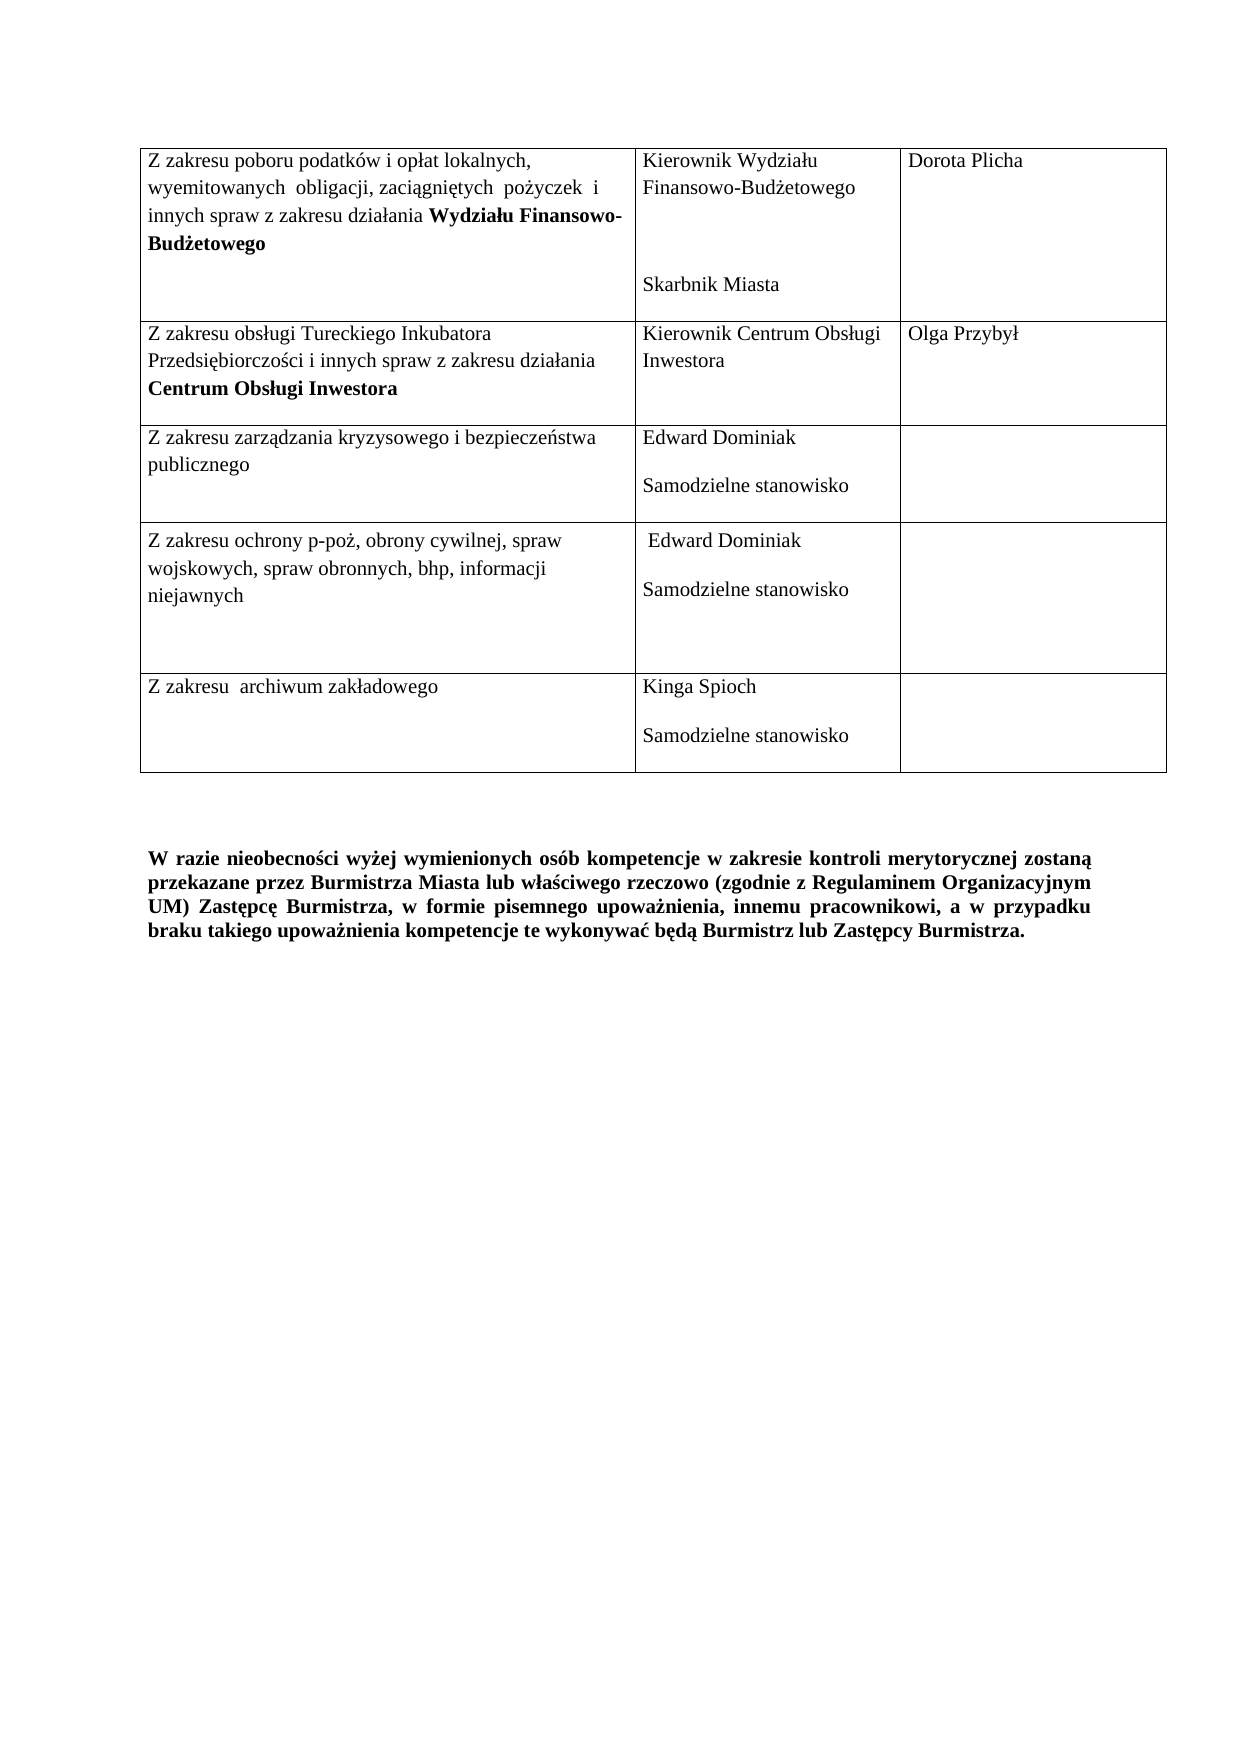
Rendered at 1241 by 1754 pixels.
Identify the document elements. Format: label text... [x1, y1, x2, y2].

table_cell Edward Dominiak Samodzielne stanowisko [636, 426, 900, 522]
table_cell Z zakresu archiwum zakładowego [141, 674, 635, 772]
table_cell [901, 674, 1166, 772]
table_cell Edward Dominiak Samodzielne stanowisko [636, 528, 900, 673]
text W razie nieobecności wyżej wymienionych osób kompetencje w zakresie kontroli merytorycznej zostaną przekazane przez Burmistrza Miasta lub właściwego rzeczowo (zgodnie z Regulaminem Organizacyjnym UM) Zastępcę Burmistrza, w formie pisemnego upoważnienia, innemu pracownikowi, a w przypadku braku takiego upoważnienia kompetencje te wykonywać będą Burmistrz lub Zastępcy Burmistrza. [148, 846, 1093, 942]
table_cell Kinga Spioch Samodzielne stanowisko [636, 674, 900, 772]
table_cell [901, 523, 1166, 528]
table_cell Z zakresu zarządzania kryzysowego i bezpieczeństwa publicznego [141, 426, 635, 522]
table_cell [901, 528, 1166, 673]
table_cell [901, 426, 1166, 522]
table_cell Z zakresu poboru podatków i opłat lokalnych, wyemitowanych obligacji, zaciągniętych pożyczek i innych spraw z zakresu działania Wydziału Finansowo-Budżetowego [141, 149, 635, 321]
table_cell [141, 523, 635, 528]
table_cell Z zakresu obsługi Tureckiego Inkubatora Przedsiębiorczości i innych spraw z zakresu działania Centrum Obsługi Inwestora [141, 322, 635, 425]
table_cell Kierownik Wydziału Finansowo-Budżetowego Skarbnik Miasta [636, 149, 900, 321]
table_cell [636, 523, 900, 528]
table_cell Z zakresu ochrony p-poż, obrony cywilnej, spraw wojskowych, spraw obronnych, bhp, informacji niejawnych [141, 528, 635, 673]
table_cell Dorota Plicha [901, 149, 1166, 321]
table_cell Olga Przybył [901, 322, 1166, 425]
table_cell Kierownik Centrum Obsługi Inwestora [636, 322, 900, 425]
